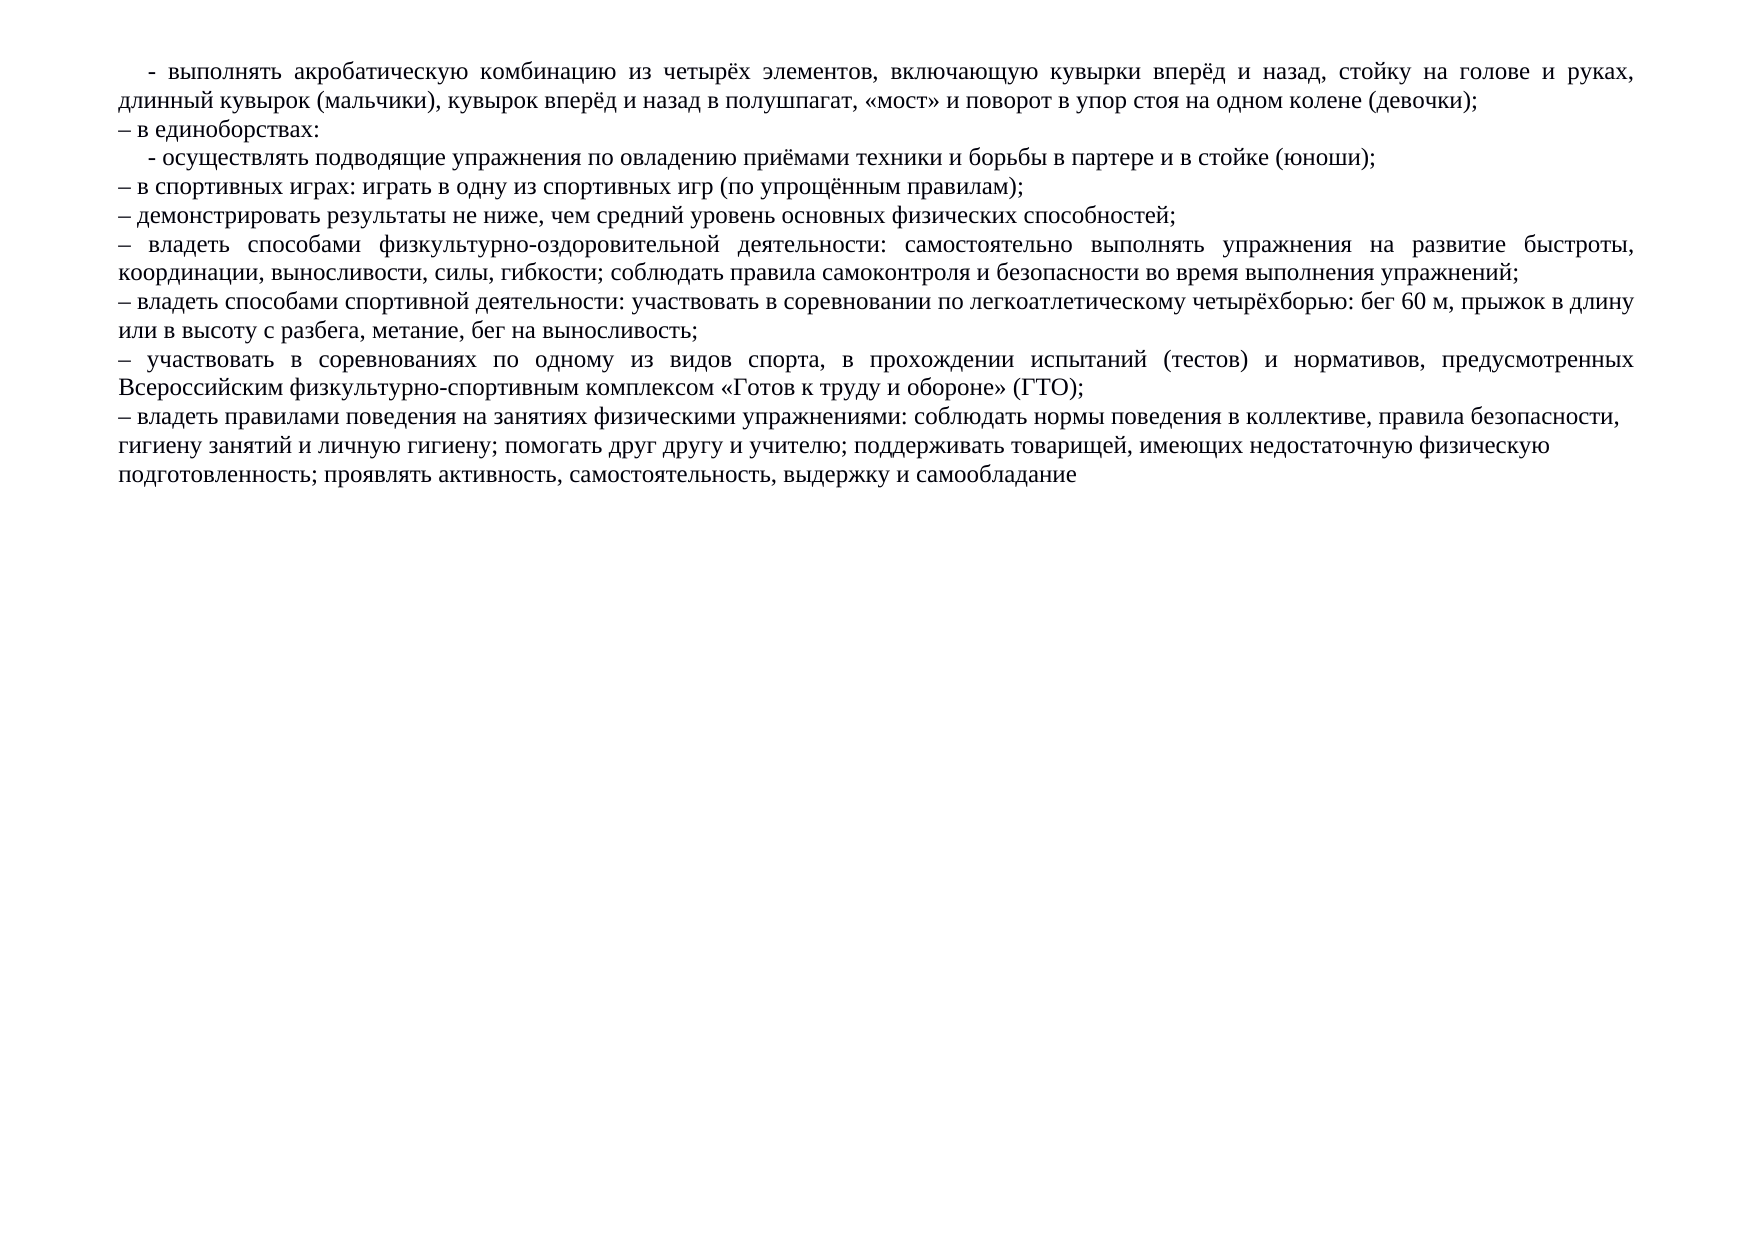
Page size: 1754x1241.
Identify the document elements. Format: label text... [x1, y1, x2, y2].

text – демонстрировать результаты не ниже, чем средний уровень основных физических способностей; [118, 200, 1636, 229]
text - выполнять акробатическую комбинацию из четырёх элементов, включающую кувырки вперёд и назад, стойку на голове и руках, длинный кувырок (мальчики), кувырок вперёд и назад в полушпагат, «мост» и поворот в упор стоя на одном колене (девочки); [118, 56, 1636, 114]
text - осуществлять подводящие упражнения по овладению приёмами техники и борьбы в партере и в стойке (юноши); [118, 142, 1636, 171]
text – участвовать в соревнованиях по одному из видов спорта, в прохождении испытаний (тестов) и нормативов, предусмотренных Всероссийским физкультурно-спортивным комплексом «Готов к труду и обороне» (ГТО); [118, 344, 1636, 401]
text – в спортивных играх: играть в одну из спортивных игр (по упрощённым правилам); [118, 171, 1636, 200]
text – в единоборствах: [118, 114, 1636, 142]
text – владеть правилами поведения на занятиях физическими упражнениями: соблюдать нормы поведения в коллективе, правила безопасности, гигиену занятий и личную гигиену; помогать друг другу и учителю; поддерживать товарищей, имеющих недостаточную физическую подготовленность; проявлять активность, самостоятельность, выдержку и самообладание [118, 401, 1636, 487]
text – владеть способами физкультурно-оздоровительной деятельности: самостоятельно выполнять упражнения на развитие быстроты, координации, выносливости, силы, гибкости; соблюдать правила самоконтроля и безопасности во время выполнения упражнений; [118, 229, 1636, 286]
text – владеть способами спортивной деятельности: участвовать в соревновании по легкоатлетическому четырёхборью: бег 60 м, прыжок в длину или в высоту с разбега, метание, бег на выносливость; [118, 286, 1636, 344]
